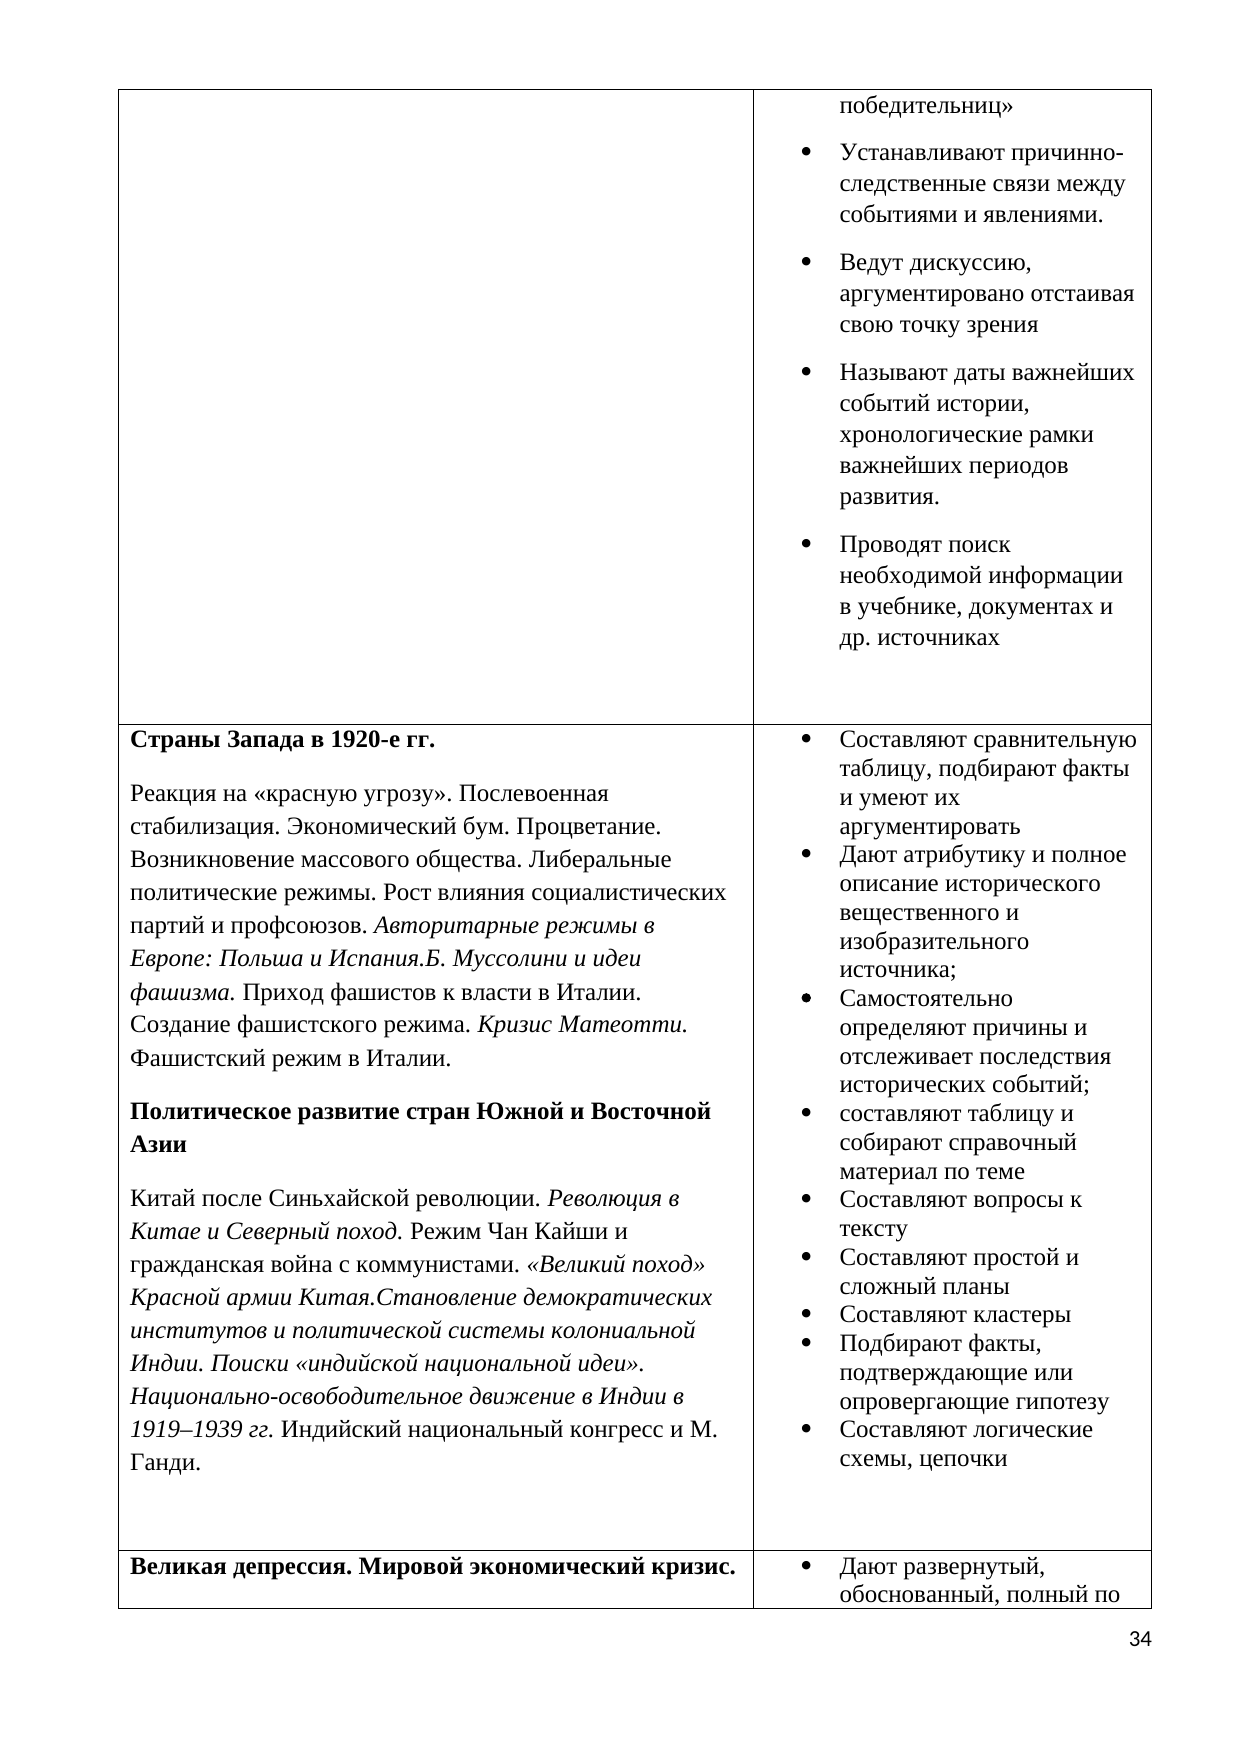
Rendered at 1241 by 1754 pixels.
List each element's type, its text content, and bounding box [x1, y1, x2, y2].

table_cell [754, 1551, 1151, 1608]
table_cell Страны Запада в 1920-е гг. Реакция на «красную угрозу». Послевоенная стабилизация. Экономический бум. Процветание. Возникновение массового общества. Либеральные политические режимы. Рост влияния социалистических партий и профсоюзов. Авторитарные режимы в Европе: Польша и Испания.Б. Муссолини и идеи фашизма. Приход фашистов к власти в Италии. Создание фашистского режима. Кризис Матеотти. Фашистский режим в Италии. Политическое развитие стран Южной и Восточной Азии Китай после Синьхайской революции. Революция в Китае и Северный поход. Режим Чан Кайши и гражданская война с коммунистами. «Великий поход» Красной армии Китая.Становление демократических институтов и политической системы колониальной Индии. Поиски «индийской национальной идеи». Национально-освободительное движение в Индии в 1919–1939 гг. Индийский национальный конгресс и М. Ганди. [119, 725, 753, 1550]
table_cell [119, 1551, 753, 1608]
table_cell Составляют сравнительную таблицу, подбирают факты и умеют их аргументировать Дают атрибутику и полное описание исторического вещественного и изобразительного источника; Самостоятельно определяют причины и отслеживает последствия исторических событий; составляют таблицу и собирают справочный материал по теме Составляют вопросы к тексту Составляют простой и сложный планы Составляют кластеры Подбирают факты, подтверждающие или опровергающие гипотезу Составляют логические схемы, цепочки [754, 725, 1151, 1550]
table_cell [119, 90, 753, 723]
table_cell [754, 90, 1151, 723]
